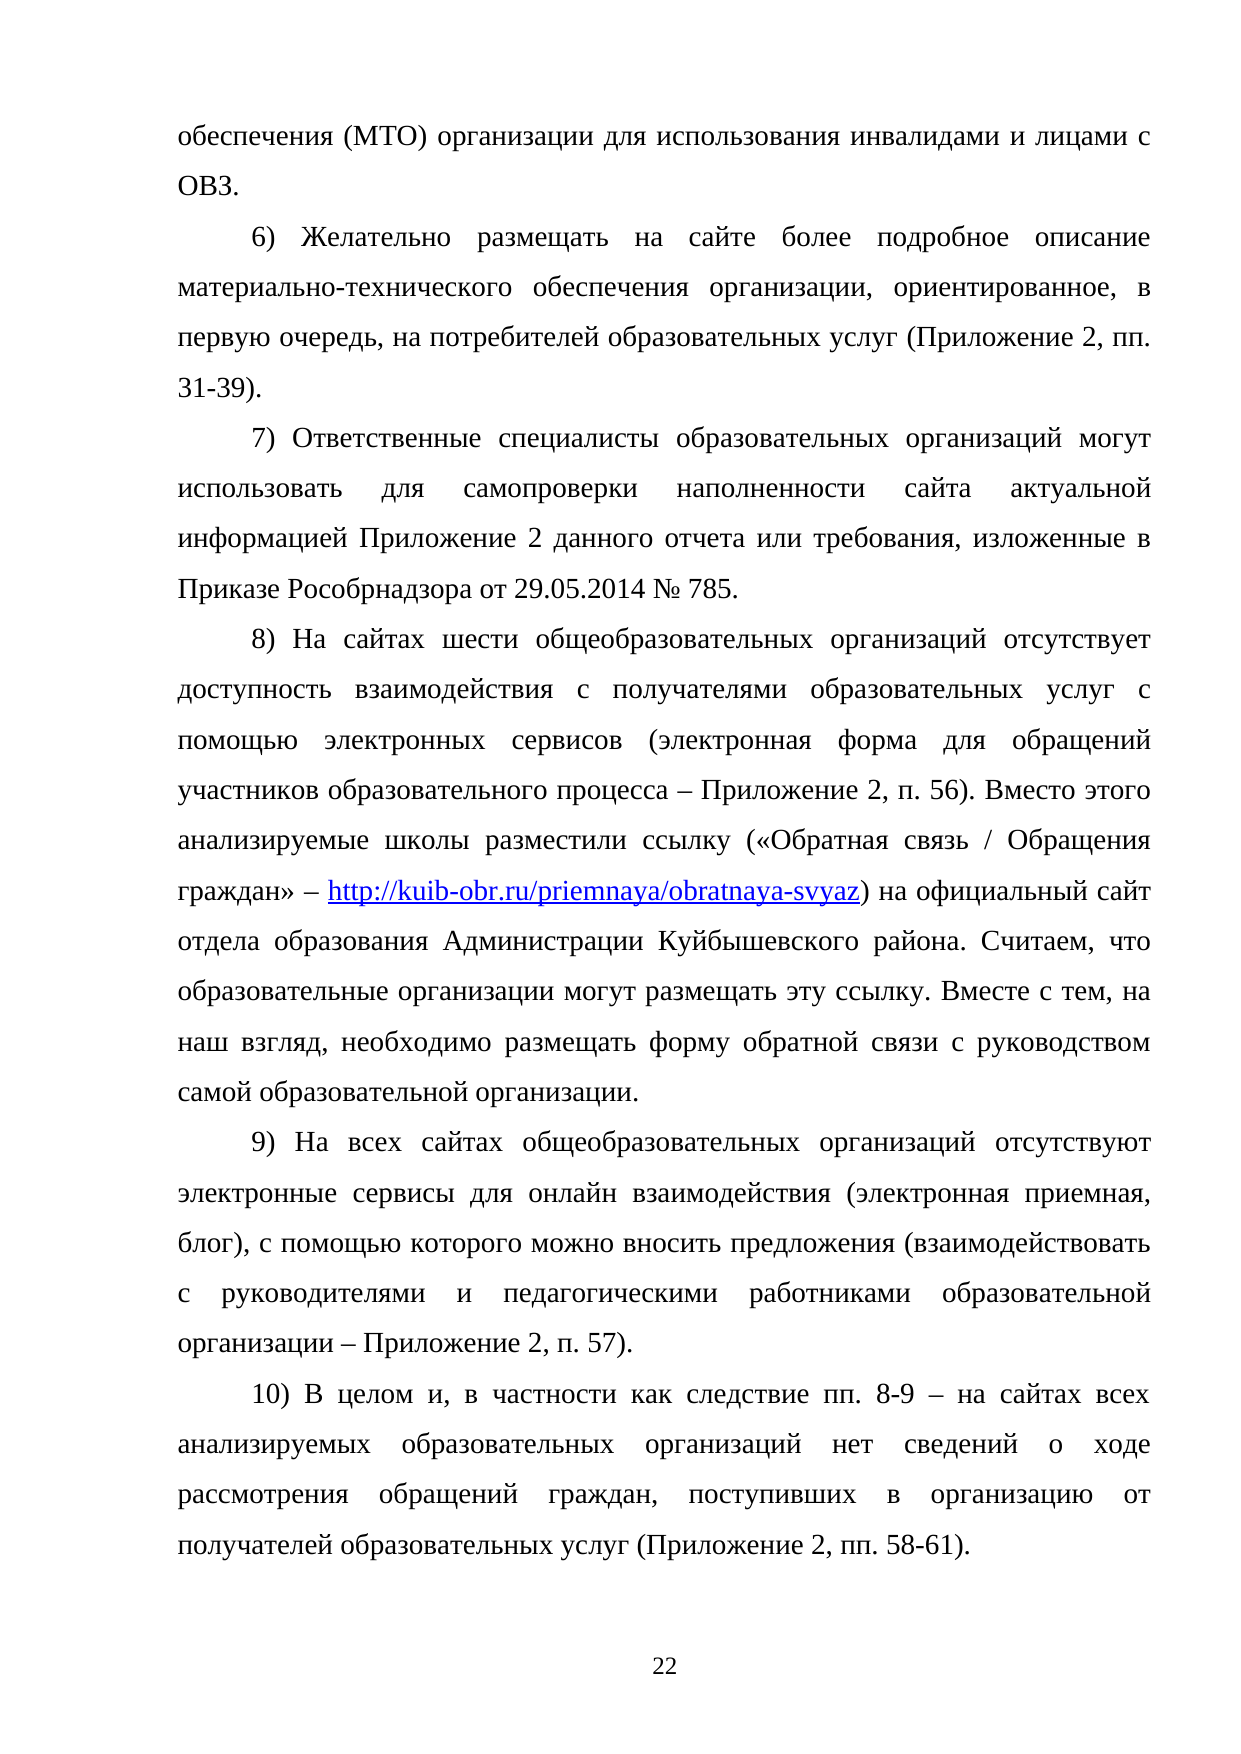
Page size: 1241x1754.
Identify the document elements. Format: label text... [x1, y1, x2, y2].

text 10) В целом и, в частности как следствие пп. 8-9 – на сайтах всех анализируемых образовательных организаций нет сведений о ходе рассмотрения обращений граждан, поступивших в организацию от получателей образовательных услуг (Приложение 2, пп. 58-61). [177, 1376, 1152, 1560]
text 9) На всех сайтах общеобразовательных организаций отсутствуют электронные сервисы для онлайн взаимодействия (электронная приемная, блог), с помощью которого можно вносить предложения (взаимодействовать с руководителями и педагогическими работниками образовательной организации – Приложение 2, п. 57). [177, 1124, 1152, 1359]
text 6) Желательно размещать на сайте более подробное описание материально-технического обеспечения организации, ориентированное, в первую очередь, на потребителей образовательных услуг (Приложение 2, пп. 31-39). [177, 219, 1152, 403]
text 7) Ответственные специалисты образовательных организаций могут использовать для самопроверки наполненности сайта актуальной информацией Приложение 2 данного отчета или требования, изложенные в Приказе Рособрнадзора от 29.05.2014 № 785. [177, 420, 1152, 604]
text 8) На сайтах шести общеобразовательных организаций отсутствует доступность взаимодействия с получателями образовательных услуг с помощью электронных сервисов (электронная форма для обращений участников образовательного процесса – Приложение 2, п. 56). Вместо этого анализируемые школы разместили ссылку («Обратная связь / Обращения граждан» – http://kuib-obr.ru/priemnaya/obratnaya-svyaz) на официальный сайт отдела образования Администрации Куйбышевского района. Считаем, что образовательные организации могут размещать эту ссылку. Вместе с тем, на наш взгляд, необходимо размещать форму обратной связи с руководством самой образовательной организации. [177, 621, 1152, 1108]
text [177, 118, 1152, 202]
